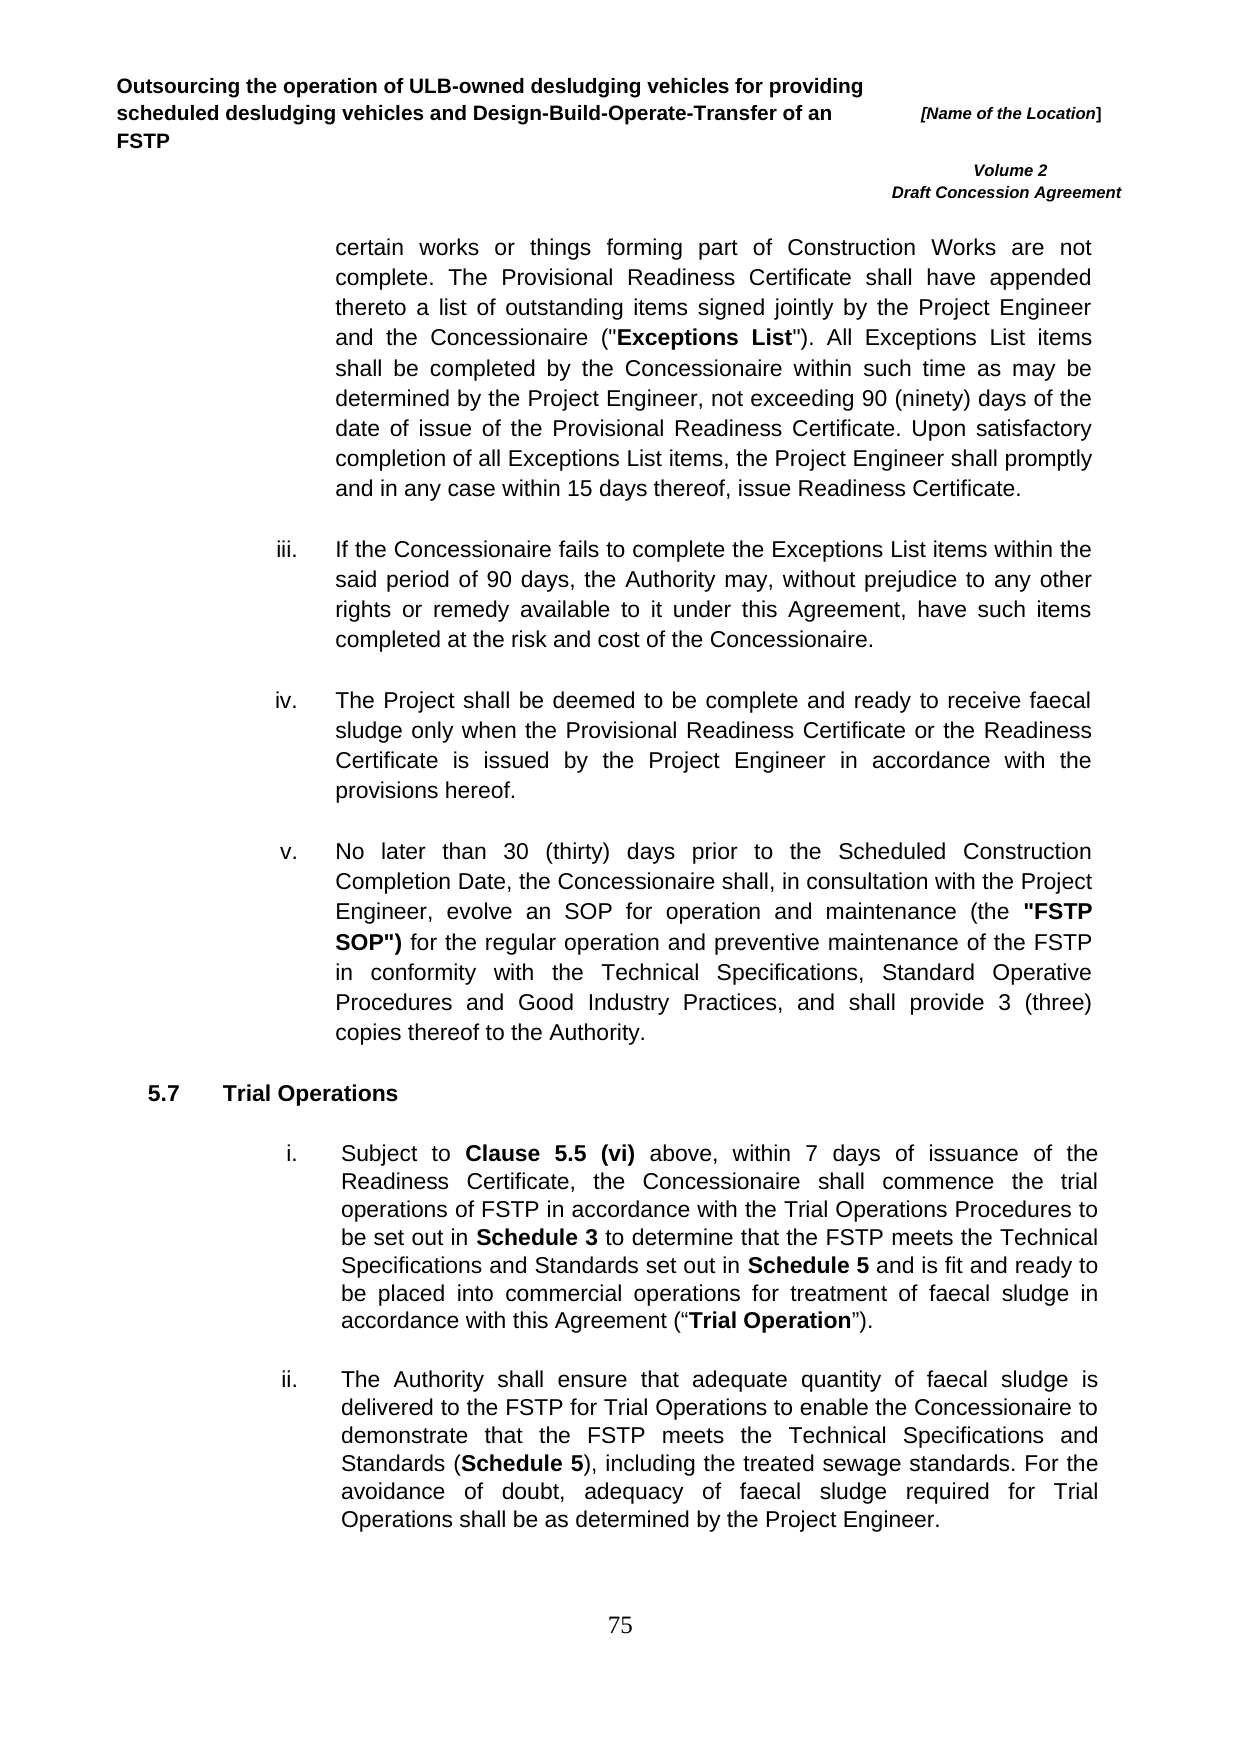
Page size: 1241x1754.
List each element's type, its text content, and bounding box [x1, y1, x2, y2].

list If the Concessionaire fails to complete the Exceptions List items within the said period of 90 days, the Authority may, without prejudice to any other rights or remedy available to it under this Agreement, have such items completed at the risk and cost of the Concessionaire. [298, 536, 1092, 653]
list No later than 30 (thirty) days prior to the Scheduled Construction Completion Date, the Concessionaire shall, in consultation with the Project Engineer, evolve an SOP for operation and maintenance (the "FSTP SOP") for the regular operation and preventive maintenance of the FSTP in conformity with the Technical Specifications, Standard Operative Procedures and Good Industry Practices, and shall provide 3 (three) copies thereof to the Authority. [298, 838, 1092, 1045]
list The Authority shall ensure that adequate quantity of faecal sludge is delivered to the FSTP for Trial Operations to enable the Concessionaire to demonstrate that the FSTP meets the Technical Specifications and Standards (Schedule 5), including the treated sewage standards. For the avoidance of doubt, adequacy of faecal sludge required for Trial Operations shall be as determined by the Project Engineer. [298, 1366, 1099, 1532]
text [335, 234, 1092, 502]
list Subject to Clause 5.5 (vi) above, within 7 days of issuance of the Readiness Certificate, the Concessionaire shall commence the trial operations of FSTP in accordance with the Trial Operations Procedures to be set out in Schedule 3 to determine that the FSTP meets the Technical Specifications and Standards set out in Schedule 5 and is fit and ready to be placed into commercial operations for treatment of faecal sludge in accordance with this Agreement (“Trial Operation”). [298, 1140, 1099, 1334]
list The Project shall be deemed to be complete and ready to receive faecal sludge only when the Provisional Readiness Certificate or the Readiness Certificate is issued by the Project Engineer in accordance with the provisions hereof. [298, 687, 1092, 804]
list Trial Operations [148, 1079, 1092, 1106]
